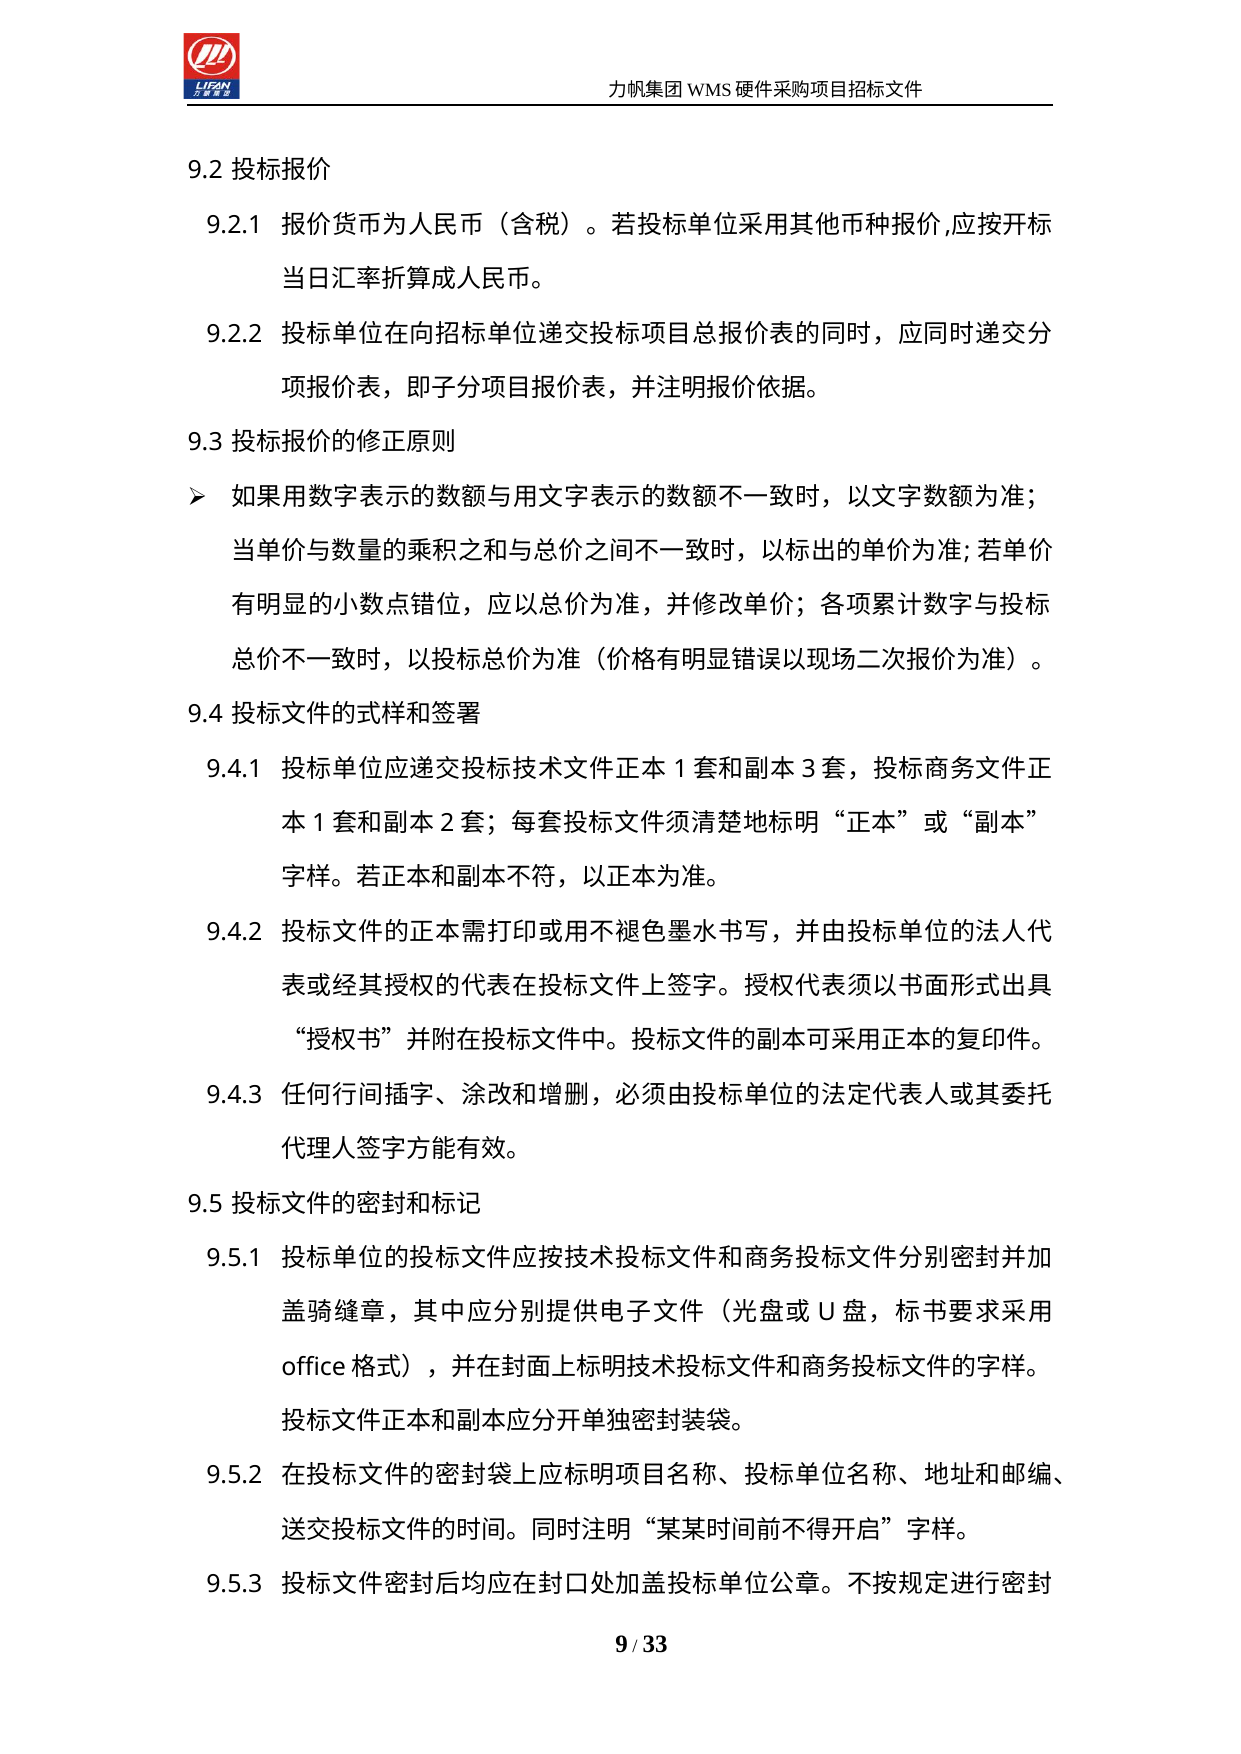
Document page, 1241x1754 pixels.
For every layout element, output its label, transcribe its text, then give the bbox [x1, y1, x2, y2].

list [206, 1564, 1053, 1600]
picture [183, 33, 240, 99]
list 投标文件的正本需打印或用不褪色墨水书写，并由投标单位的法人代表或经其授权的代表在投标文件上签字。授权代表须以书面形式出具 “授权书”并附在投标文件中。投标文件的副本可采用正本的复印件。 [206, 911, 1053, 1056]
list 投标报价 [187, 150, 1053, 186]
list 投标单位应递交投标技术文件正本1套和副本3套，投标商务文件正本1套和副本2套；每套投标文件须清楚地标明“正本”或“副本”字样。若正本和副本不符，以正本为准。 [206, 748, 1053, 893]
list 投标文件的密封和标记 [187, 1183, 1053, 1219]
list 报价货币为人民币（含税）。若投标单位采用其他币种报价,应按开标当日汇率折算成人民币。 [206, 204, 1053, 295]
list 投标文件的式样和签署 [187, 694, 1053, 730]
list 投标单位的投标文件应按技术投标文件和商务投标文件分别密封并加盖骑缝章，其中应分别提供电子文件（光盘或U盘，标书要求采用office格式），并在封面上标明技术投标文件和商务投标文件的字样。投标文件正本和副本应分开单独密封装袋。 [206, 1237, 1053, 1437]
list 任何行间插字、涂改和增删，必须由投标单位的法定代表人或其委托代理人签字方能有效。 [206, 1074, 1053, 1165]
list 如果用数字表示的数额与用文字表示的数额不一致时，以文字数额为准；当单价与数量的乘积之和与总价之间不一致时，以标出的单价为准; 若单价有明显的小数点错位，应以总价为准，并修改单价；各项累计数字与投标总价不一致时，以投标总价为准（价格有明显错误以现场二次报价为准）。 [187, 476, 1053, 676]
list 投标报价的修正原则 [187, 422, 1053, 458]
list 投标单位在向招标单位递交投标项目总报价表的同时，应同时递交分项报价表，即子分项目报价表，并注明报价依据。 [206, 313, 1053, 404]
list 在投标文件的密封袋上应标明项目名称、投标单位名称、地址和邮编、送交投标文件的时间。同时注明“某某时间前不得开启”字样。 [206, 1455, 1053, 1546]
